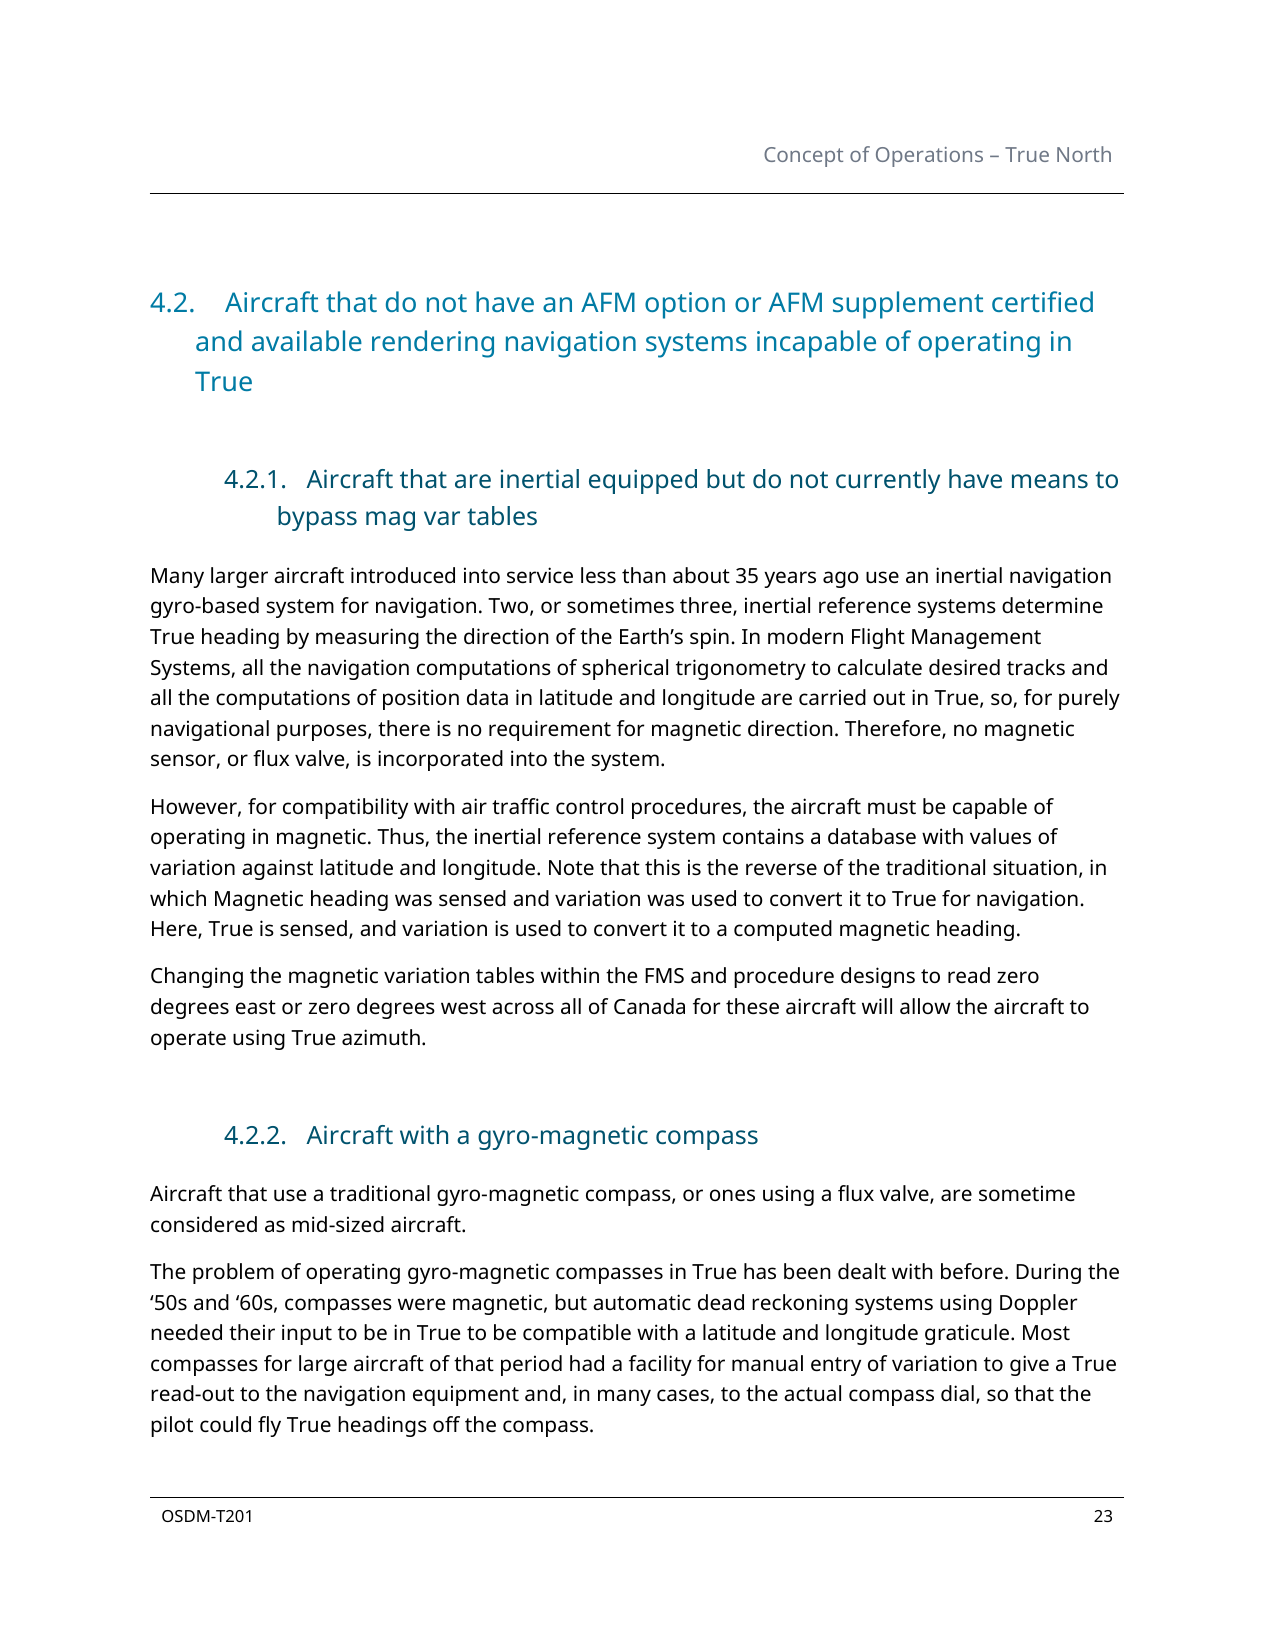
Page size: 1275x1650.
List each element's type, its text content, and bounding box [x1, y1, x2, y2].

text Aircraft that use a traditional gyro-magnetic compass, or ones using a flux valve, are sometime considered as mid-sized aircraft. [150, 1179, 1125, 1238]
text However, for compatibility with air traffic control procedures, the aircraft must be capable of operating in magnetic. Thus, the inertial reference system contains a database with values of variation against latitude and longitude. Note that this is the reverse of the traditional situation, in which Magnetic heading was sensed and variation was used to convert it to True for navigation. Here, True is sensed, and variation is used to convert it to a computed magnetic heading. [150, 792, 1125, 943]
subtitle Aircraft with a gyro-magnetic compass [224, 1117, 1125, 1151]
text The problem of operating gyro-magnetic compasses in True has been dealt with before. During the ‘50s and ‘60s, compasses were magnetic, but automatic dead reckoning systems using Doppler needed their input to be in True to be compatible with a latitude and longitude graticule. Most compasses for large aircraft of that period had a facility for manual entry of variation to give a True read-out to the navigation equipment and, in many cases, to the actual compass dial, so that the pilot could fly True headings off the compass. [150, 1257, 1125, 1439]
text Changing the magnetic variation tables within the FMS and procedure designs to read zero degrees east or zero degrees west across all of Canada for these aircraft will allow the aircraft to operate using True azimuth. [150, 962, 1125, 1051]
subtitle Aircraft that are inertial equipped but do not currently have means to bypass mag var tables [224, 462, 1125, 533]
subtitle Aircraft that do not have an AFM option or AFM supplement certified and available rendering navigation systems incapable of operating in True [150, 283, 1125, 399]
text Many larger aircraft introduced into service less than about 35 years ago use an inertial navigation gyro-based system for navigation. Two, or sometimes three, inertial reference systems determine True heading by measuring the direction of the Earth’s spin. In modern Flight Management Systems, all the navigation computations of spherical trigonometry to calculate desired tracks and all the computations of position data in latitude and longitude are carried out in True, so, for purely navigational purposes, there is no requirement for magnetic direction. Therefore, no magnetic sensor, or flux valve, is incorporated into the system. [150, 561, 1125, 773]
